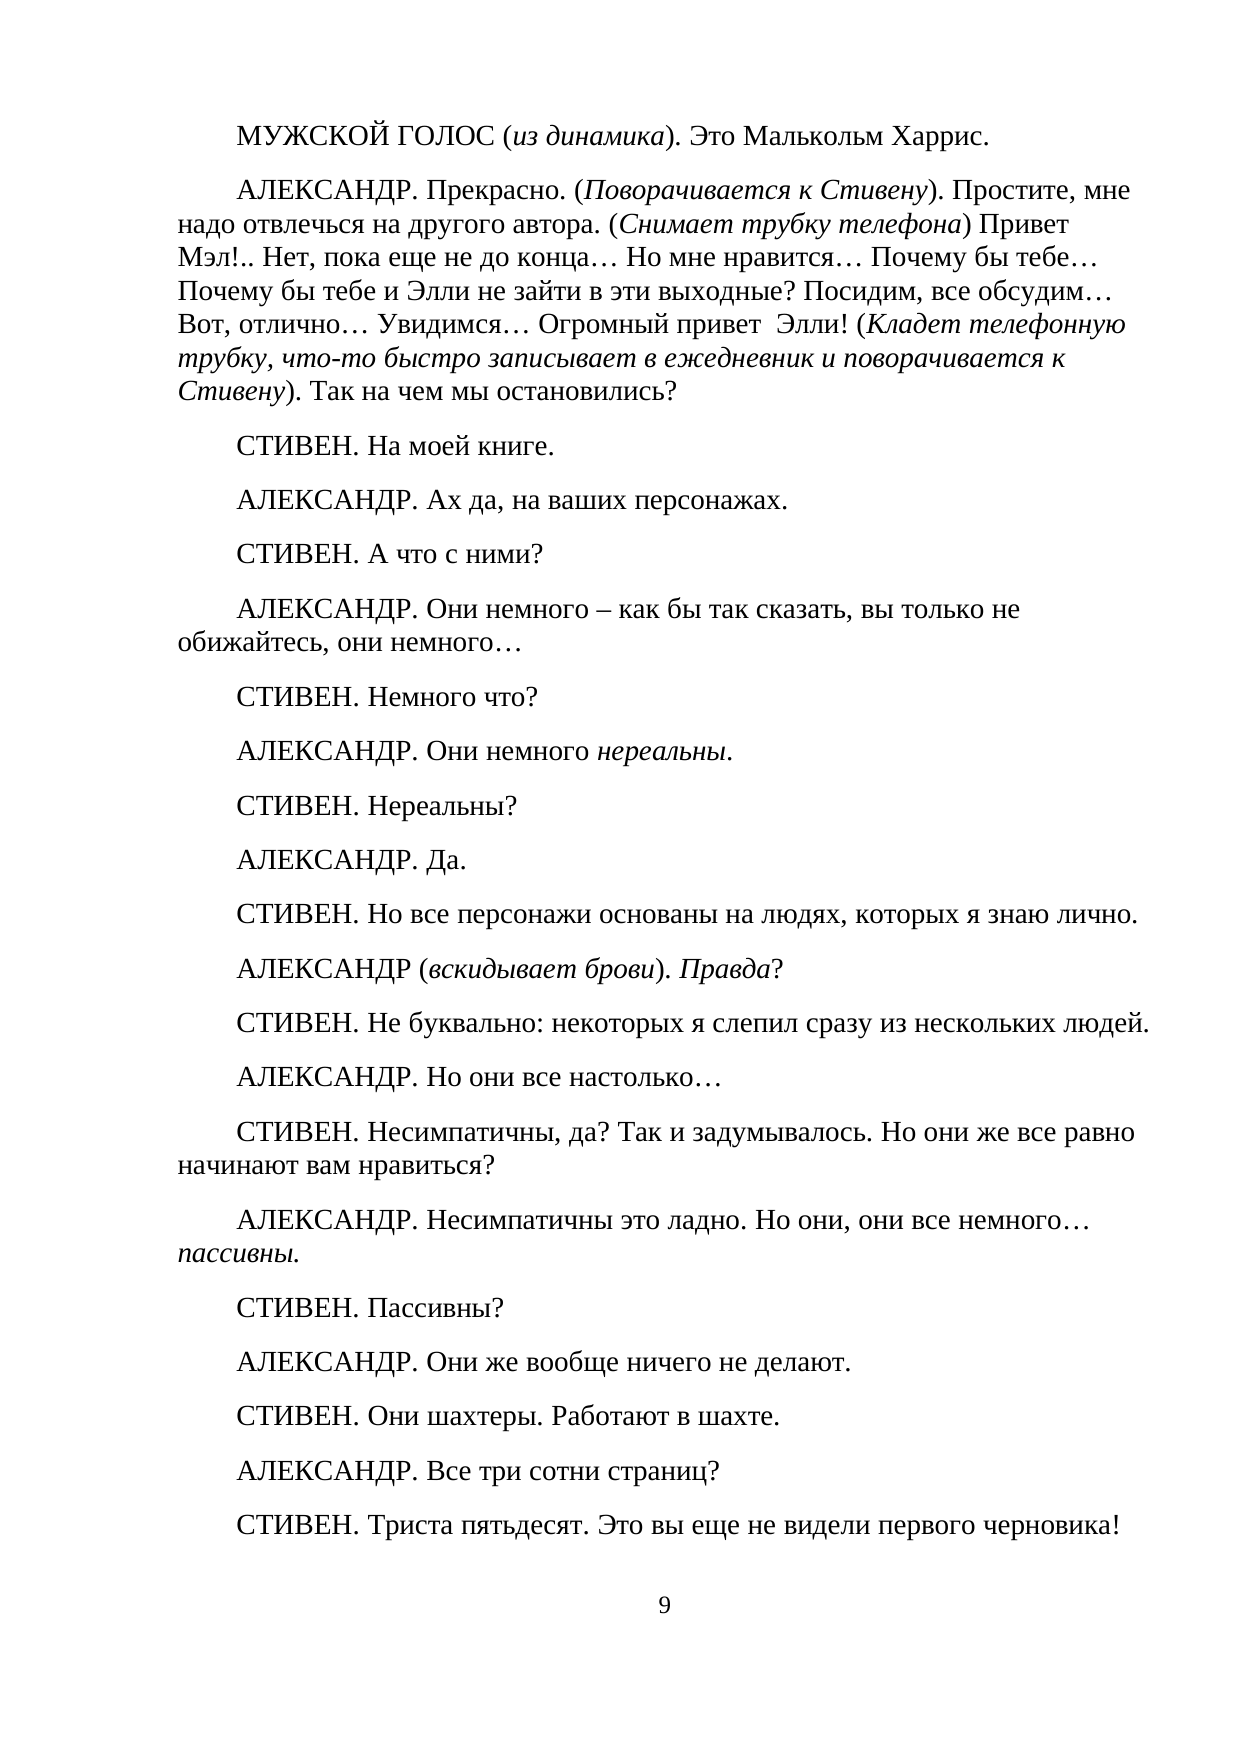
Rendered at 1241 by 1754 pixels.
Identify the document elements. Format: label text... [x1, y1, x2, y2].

text СТИВЕН. Немного что? [177, 679, 1152, 713]
text АЛЕКСАНДР. Несимпатичны это ладно. Но они, они все немного… пассивны. [177, 1202, 1152, 1269]
text СТИВЕН. Триста пятьдесят. Это вы еще не видели первого черновика! [177, 1507, 1152, 1541]
text АЛЕКСАНДР. Но они все настолько… [177, 1060, 1152, 1093]
text СТИВЕН. На моей книге. [177, 428, 1152, 462]
text АЛЕКСАНДР. Прекрасно. (Поворачивается к Стивену). Простите, мне надо отвлечься на другого автора. (Снимает трубку телефона) Привет Мэл!.. Нет, пока еще не до конца… Но мне нравится… Почему бы тебе… Почему бы тебе и Элли не зайти в эти выходные? Посидим, все обсудим… Вот, отлично… Увидимся… Огромный привет Элли! (Кладет телефонную трубку, что-то быстро записывает в ежедневник и поворачивается к Стивену). Так на чем мы остановились? [177, 172, 1152, 407]
text СТИВЕН. Пассивны? [177, 1290, 1152, 1323]
text АЛЕКСАНДР. Все три сотни страниц? [177, 1453, 1152, 1487]
text АЛЕКСАНДР. Они же вообще ничего не делают. [177, 1344, 1152, 1378]
text МУЖСКОЙ ГОЛОС (из динамика). Это Малькольм Харрис. [177, 118, 1152, 152]
text АЛЕКСАНДР (вскидывает брови). Правда? [177, 951, 1152, 984]
text СТИВЕН. Они шахтеры. Работают в шахте. [177, 1399, 1152, 1432]
text СТИВЕН. Несимпатичны, да? Так и задумывалось. Но они же все равно начинают вам нравиться? [177, 1114, 1152, 1181]
text АЛЕКСАНДР. Да. [177, 842, 1152, 876]
text СТИВЕН. Не буквально: некоторых я слепил сразу из нескольких людей. [177, 1005, 1152, 1039]
text СТИВЕН. А что с ними? [177, 537, 1152, 570]
text СТИВЕН. Но все персонажи основаны на людях, которых я знаю лично. [177, 897, 1152, 930]
text АЛЕКСАНДР. Они немного – как бы так сказать, вы только не обижайтесь, они немного… [177, 591, 1152, 658]
text АЛЕКСАНДР. Ах да, на ваших персонажах. [177, 482, 1152, 516]
text СТИВЕН. Нереальны? [177, 788, 1152, 821]
text АЛЕКСАНДР. Они немного нереальны. [177, 733, 1152, 767]
